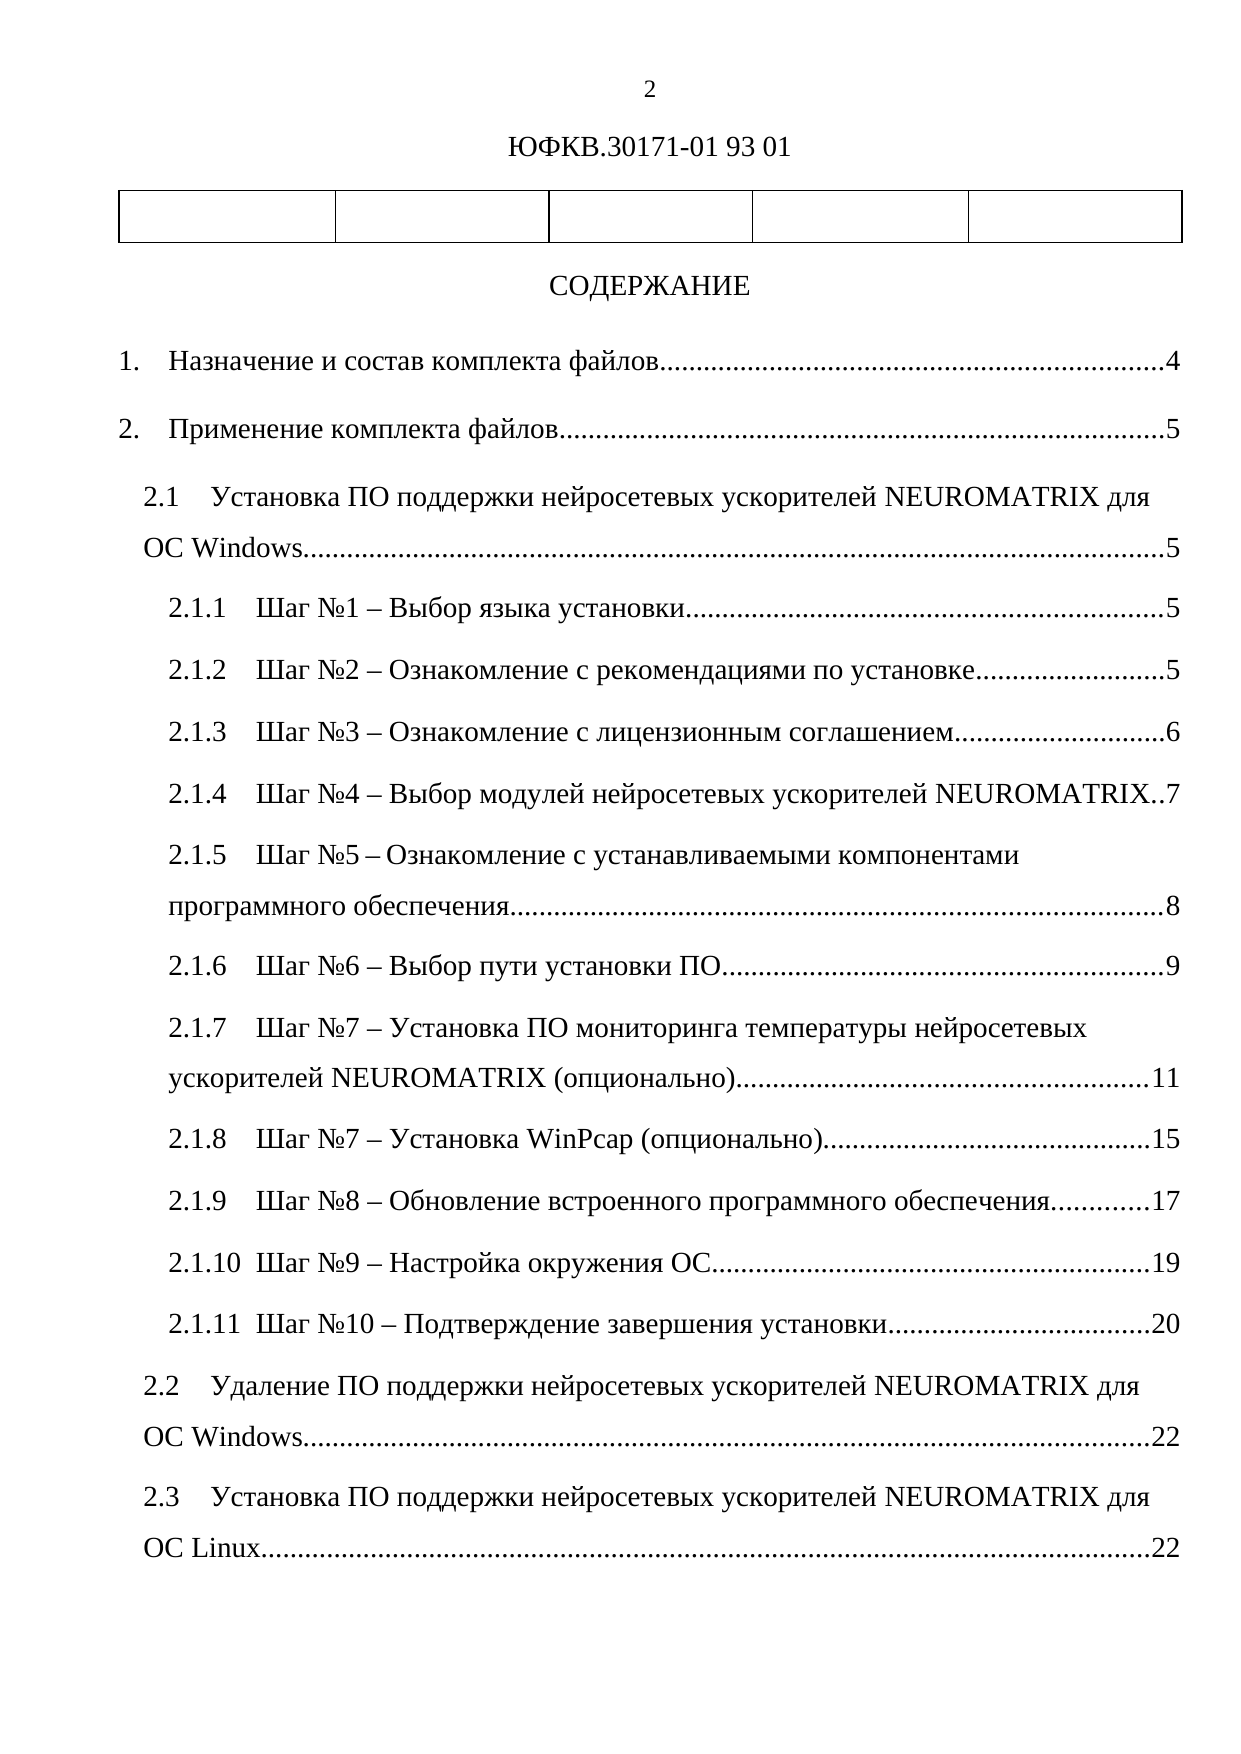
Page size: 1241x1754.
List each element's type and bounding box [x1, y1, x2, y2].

table_cell [550, 191, 752, 241]
table_cell [443, 191, 548, 241]
table_cell [969, 191, 1181, 241]
table_cell [336, 191, 442, 241]
table_cell [753, 191, 968, 241]
table_cell [120, 191, 335, 241]
